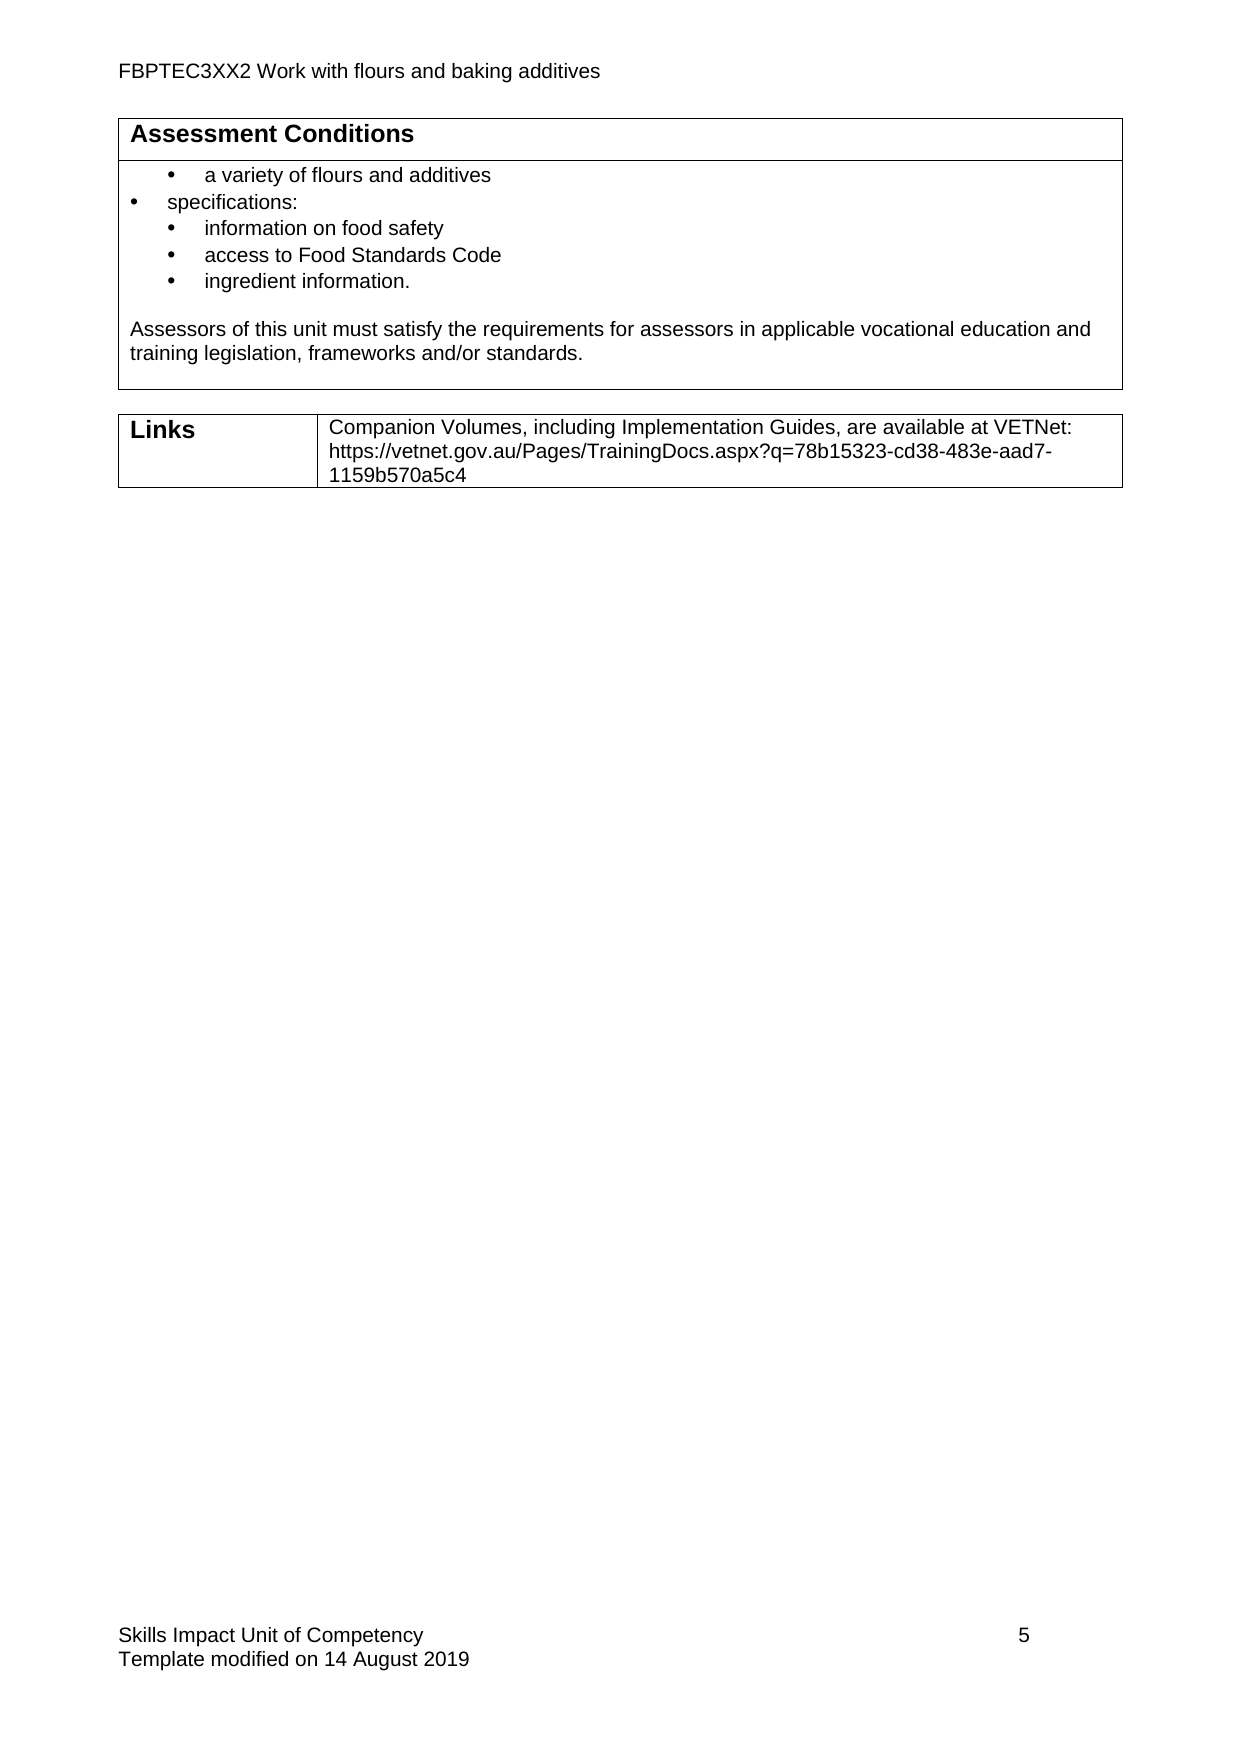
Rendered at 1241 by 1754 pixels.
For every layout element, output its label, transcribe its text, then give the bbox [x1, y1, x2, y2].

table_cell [119, 161, 1122, 389]
table_header Links [119, 415, 317, 487]
table_header Companion Volumes, including Implementation Guides, are available at VETNet: https://vetnet.gov.au/Pages/TrainingDocs.aspx?q=78b15323-cd38-483e-aad7-1159b570a5c4 [318, 415, 1122, 487]
table_header Assessment Conditions [119, 119, 1122, 160]
